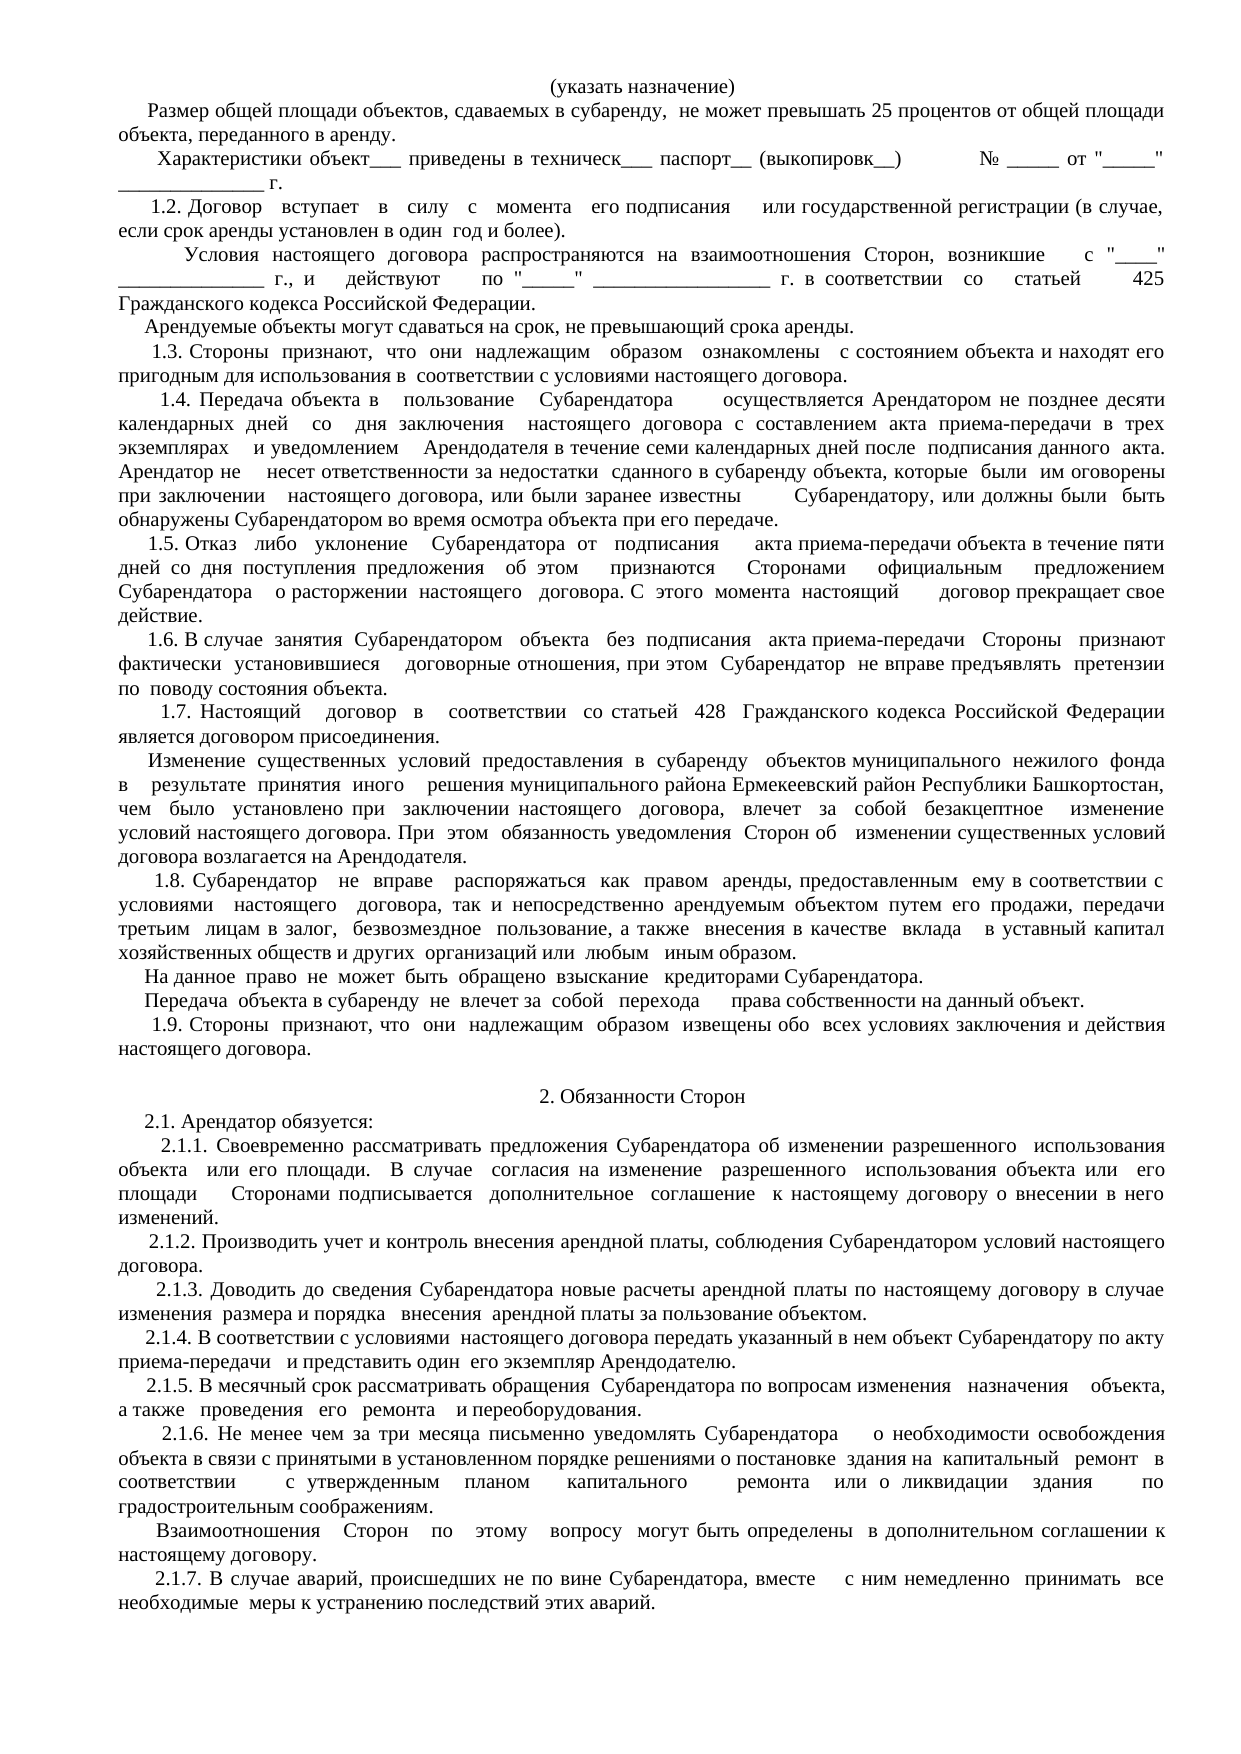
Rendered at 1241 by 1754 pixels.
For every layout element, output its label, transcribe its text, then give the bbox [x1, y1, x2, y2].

text 2.1.2. Производить учет и контроль внесения арендной платы, соблюдения Субарендатором условий настоящего договора. [118, 1229, 1167, 1277]
text 1.7. Настоящий договор в соответствии со статьей 428 Гражданского кодекса Российской Федерации является договором присоединения. [118, 699, 1167, 748]
text 1.6. В случае занятия Субарендатором объекта без подписания акта приема-передачи Стороны признают фактически установившиеся договорные отношения, при этом Субарендатор не вправе предъявлять претензии по поводу состояния объекта. [118, 627, 1167, 699]
text 1.2. Договор вступает в силу с момента его подписания или государственной регистрации (в случае, если срок аренды установлен в один год и более). [118, 194, 1167, 242]
text 1.4. Передача объекта в пользование Субарендатора осуществляется Арендатором не позднее десяти календарных дней со дня заключения настоящего договора с составлением акта приема-передачи в трех экземплярах и уведомлением Арендодателя в течение семи календарных дней после подписания данного акта. Арендатор не несет ответственности за недостатки сданного в субаренду объекта, которые были им оговорены при заключении настоящего договора, или были заранее известны Субарендатору, или должны были быть обнаружены Субарендатором во время осмотра объекта при его передаче. [118, 387, 1167, 531]
text 2.1. Арендатор обязуется: [118, 1108, 1167, 1133]
text 1.3. Стороны признают, что они надлежащим образом ознакомлены с состоянием объекта и находят его пригодным для использования в соответствии с условиями настоящего договора. [118, 338, 1167, 387]
text Передача объекта в субаренду не влечет за собой перехода права собственности на данный объект. [118, 988, 1167, 1012]
text 2.1.6. Не менее чем за три месяца письменно уведомлять Субарендатора о необходимости освобождения объекта в связи с принятыми в установленном порядке решениями о постановке здания на капитальный ремонт в соответствии с утвержденным планом капитального ремонта или о ликвидации здания по градостроительным соображениям. [118, 1421, 1167, 1518]
text 1.9. Стороны признают, что они надлежащим образом извещены обо всех условиях заключения и действия настоящего договора. [118, 1012, 1167, 1060]
text 2.1.7. В случае аварий, происшедших не по вине Субарендатора, вместе с ним немедленно принимать все необходимые меры к устранению последствий этих аварий. [118, 1566, 1167, 1614]
text (указать назначение) [118, 74, 1167, 98]
text 2.1.4. В соответствии с условиями настоящего договора передать указанный в нем объект Субарендатору по акту приема-передачи и представить один его экземпляр Арендодателю. [118, 1325, 1167, 1373]
text 2. Обязанности Сторон [118, 1084, 1167, 1108]
text 1.5. Отказ либо уклонение Субарендатора от подписания акта приема-передачи объекта в течение пяти дней со дня поступления предложения об этом признаются Сторонами официальным предложением Субарендатора о расторжении настоящего договора. С этого момента настоящий договор прекращает свое действие. [118, 531, 1167, 627]
text 1.8. Субарендатор не вправе распоряжаться как правом аренды, предоставленным ему в соответствии с условиями настоящего договора, так и непосредственно арендуемым объектом путем его продажи, передачи третьим лицам в залог, безвозмездное пользование, а также внесения в качестве вклада в уставный капитал хозяйственных обществ и других организаций или любым иным образом. [118, 868, 1167, 964]
text Условия настоящего договора распространяются на взаимоотношения Сторон, возникшие с "____" ______________ г., и действуют по "_____" _________________ г. в соответствии со статьей 425 Гражданского кодекса Российской Федерации. [118, 242, 1167, 314]
text 2.1.1. Своевременно рассматривать предложения Субарендатора об изменении разрешенного использования объекта или его площади. В случае согласия на изменение разрешенного использования объекта или его площади Сторонами подписывается дополнительное соглашение к настоящему договору о внесении в него изменений. [118, 1133, 1167, 1229]
text Размер общей площади объектов, сдаваемых в субаренду, не может превышать 25 процентов от общей площади объекта, переданного в аренду. [118, 98, 1167, 146]
text Взаимоотношения Сторон по этому вопросу могут быть определены в дополнительном соглашении к настоящему договору. [118, 1518, 1167, 1566]
text 2.1.5. В месячный срок рассматривать обращения Субарендатора по вопросам изменения назначения объекта, а также проведения его ремонта и переоборудования. [118, 1373, 1167, 1421]
text Изменение существенных условий предоставления в субаренду объектов муниципального нежилого фонда в результате принятия иного решения муниципального района Ермекеевский район Республики Башкортостан, чем было установлено при заключении настоящего договора, влечет за собой безакцептное изменение условий настоящего договора. При этом обязанность уведомления Сторон об изменении существенных условий договора возлагается на Арендодателя. [118, 748, 1167, 868]
text Характеристики объект___ приведены в техническ___ паспорт__ (выкопировк__) № _____ от "_____" ______________ г. [118, 146, 1167, 194]
text Арендуемые объекты могут сдаваться на срок, не превышающий срока аренды. [118, 314, 1167, 338]
text На данное право не может быть обращено взыскание кредиторами Субарендатора. [118, 964, 1167, 988]
text 2.1.3. Доводить до сведения Субарендатора новые расчеты арендной платы по настоящему договору в случае изменения размера и порядка внесения арендной платы за пользование объектом. [118, 1277, 1167, 1325]
